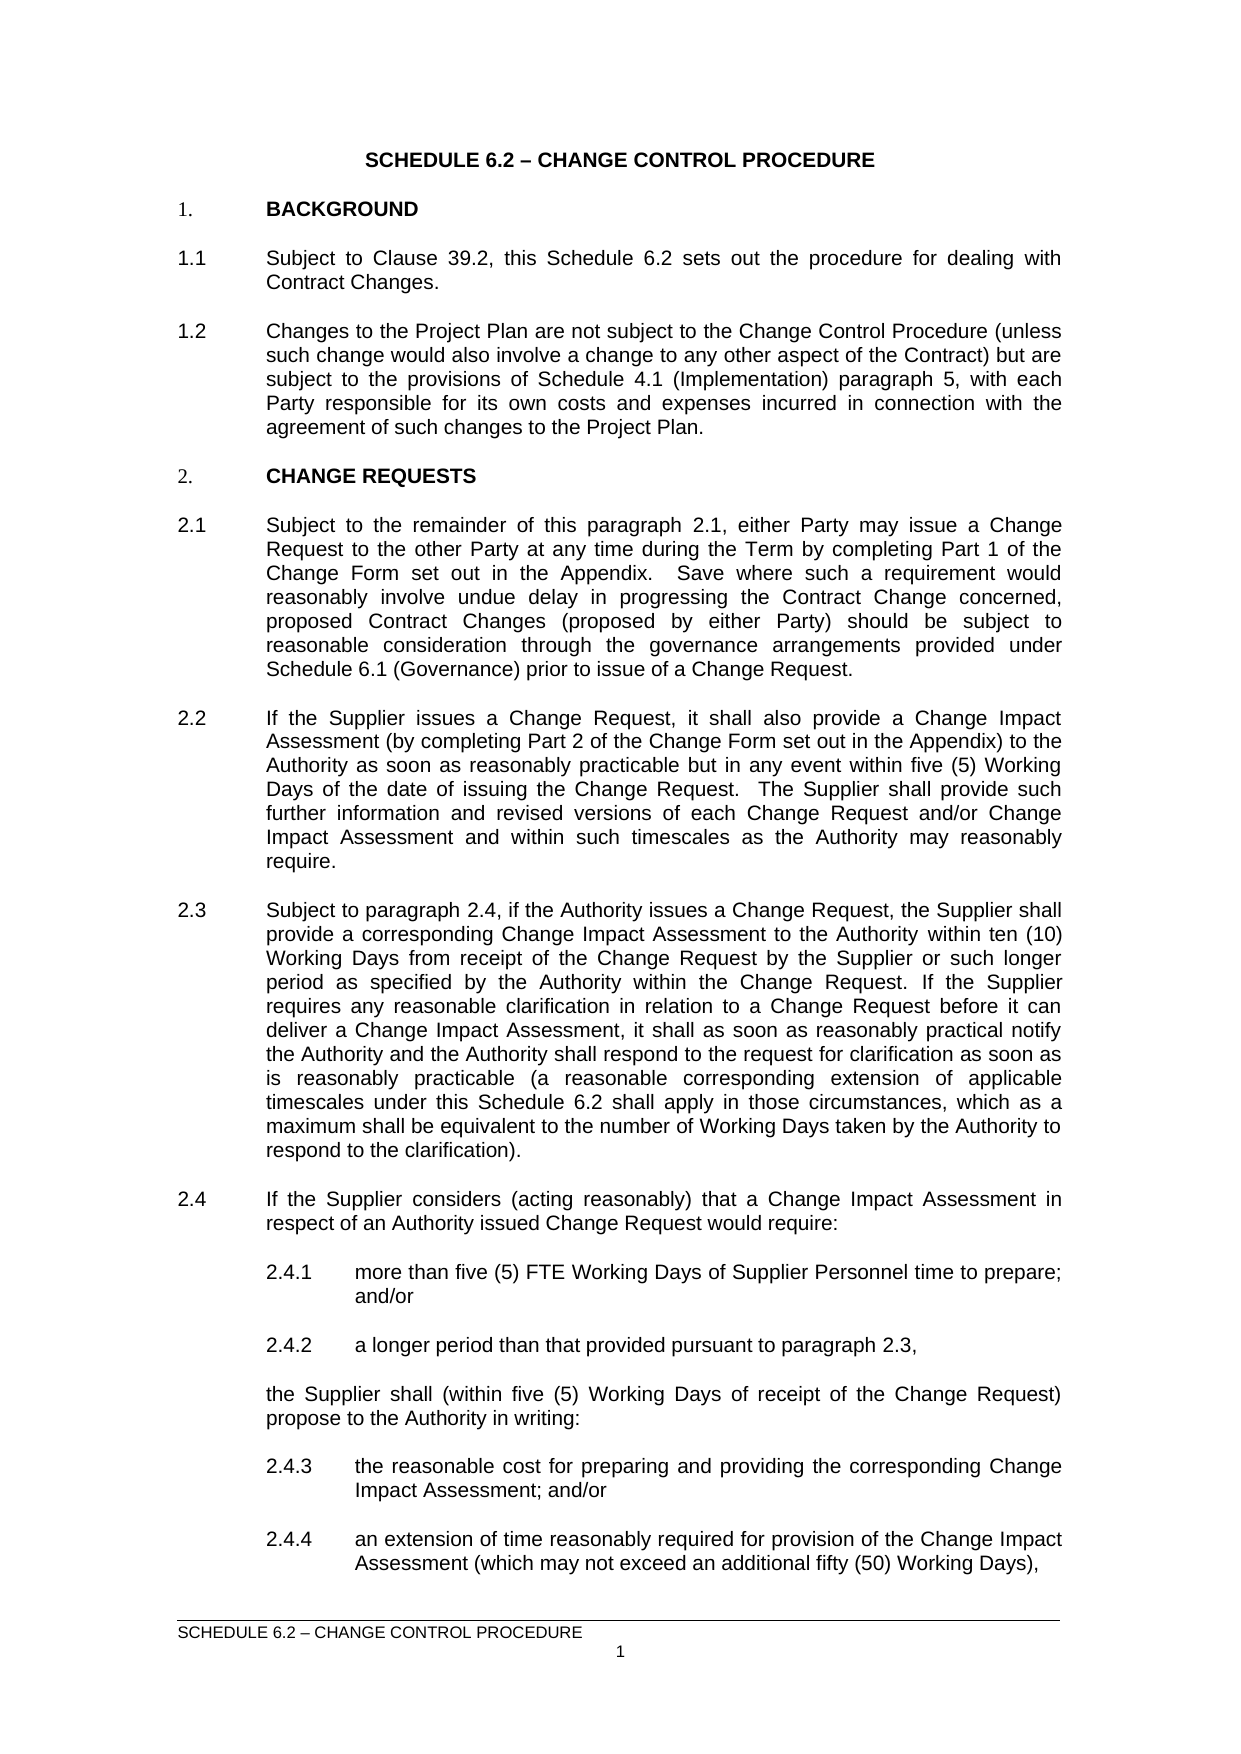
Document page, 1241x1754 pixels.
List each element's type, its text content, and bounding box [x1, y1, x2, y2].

text Subject to paragraph 2.4, if the Authority issues a Change Request, the Supplier shall provide a corresponding Change Impact Assessment to the Authority within ten (10) Working Days from receipt of the Change Request by the Supplier or such longer period as specified by the Authority within the Change Request. If the Supplier requires any reasonable clarification in relation to a Change Request before it can deliver a Change Impact Assessment, it shall as soon as reasonably practical notify the Authority and the Authority shall respond to the request for clarification as soon as is reasonably practicable (a reasonable corresponding extension of applicable timescales under this Schedule 6.2 shall apply in those circumstances, which as a maximum shall be equivalent to the number of Working Days taken by the Authority to respond to the clarification). [177, 898, 1063, 1162]
text Changes to the Project Plan are not subject to the Change Control Procedure (unless such change would also involve a change to any other aspect of the Contract) but are subject to the provisions of Schedule 4.1 (Implementation) paragraph 5, with each Party responsible for its own costs and expenses incurred in connection with the agreement of such changes to the Project Plan. [177, 319, 1063, 438]
text SCHEDULE 6.2 – CHANGE CONTROL PROCEDURE [177, 148, 1063, 172]
text an extension of time reasonably required for provision of the Change Impact Assessment (which may not exceed an additional fifty (50) Working Days), [266, 1527, 1063, 1575]
text Subject to Clause 39.2, this Schedule 6.2 sets out the procedure for dealing with Contract Changes. [177, 246, 1063, 294]
list If the Supplier issues a Change Request, it shall also provide a Change Impact Assessment (by completing Part 2 of the Change Form set out in the Appendix) to the Authority as soon as reasonably practicable but in any event within five (5) Working Days of the date of issuing the Change Request. The Supplier shall provide such further information and revised versions of each Change Request and/or Change Impact Assessment and within such timescales as the Authority may reasonably require. [177, 705, 1063, 873]
text a longer period than that provided pursuant to paragraph 2.3, [266, 1332, 1063, 1356]
text more than five (5) FTE Working Days of Supplier Personnel time to prepare; and/or [266, 1259, 1063, 1307]
list the Supplier shall (within five (5) Working Days of receipt of the Change Request) propose to the Authority in writing: [266, 1381, 1063, 1429]
text BACKGROUND [177, 197, 1063, 221]
list If the Supplier considers (acting reasonably) that a Change Impact Assessment in respect of an Authority issued Change Request would require: [177, 1187, 1063, 1234]
list Subject to the remainder of this paragraph 2.1, either Party may issue a Change Request to the other Party at any time during the Term by completing Part 1 of the Change Form set out in the Appendix. Save where such a requirement would reasonably involve undue delay in progressing the Contract Change concerned, proposed Contract Changes (proposed by either Party) should be subject to reasonable consideration through the governance arrangements provided under Schedule 6.1 (Governance) prior to issue of a Change Request. [177, 513, 1063, 680]
text the reasonable cost for preparing and providing the corresponding Change Impact Assessment; and/or [266, 1454, 1063, 1502]
text CHANGE REQUESTS [177, 463, 1063, 488]
